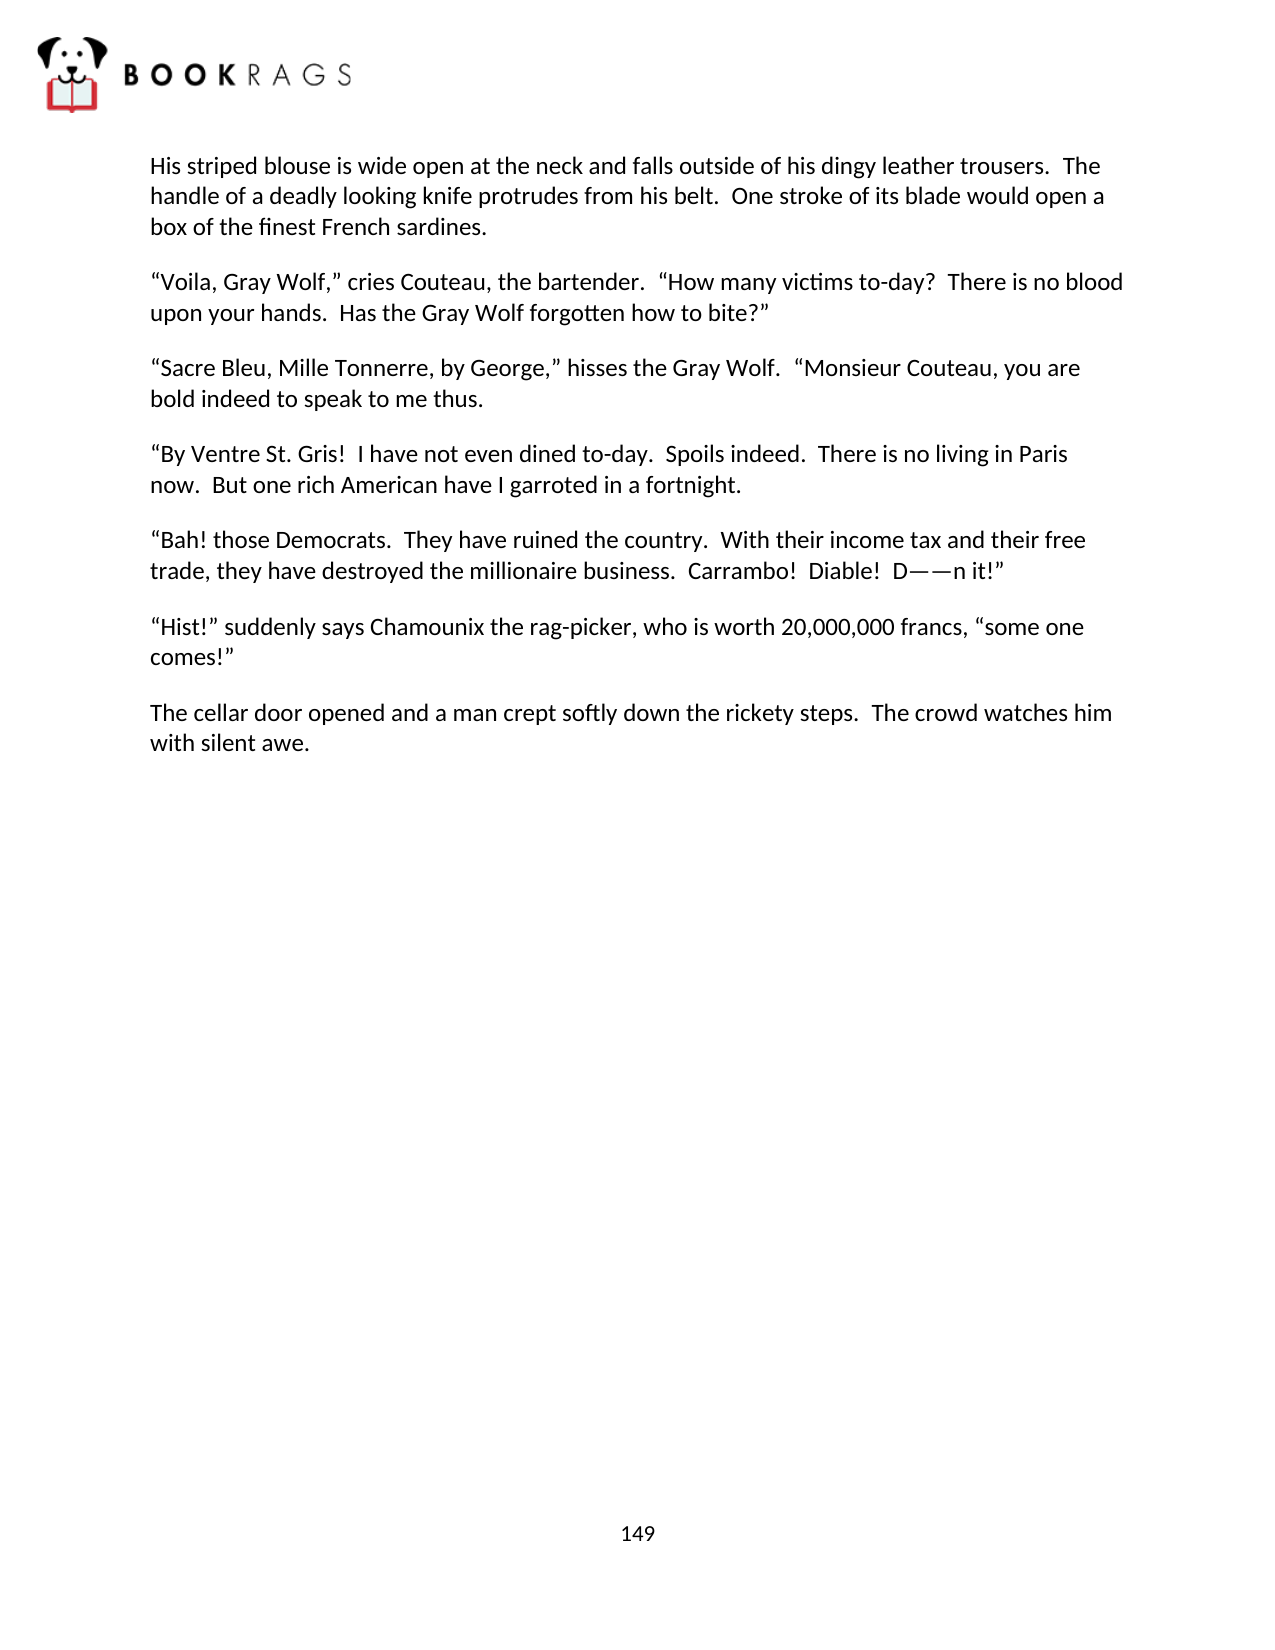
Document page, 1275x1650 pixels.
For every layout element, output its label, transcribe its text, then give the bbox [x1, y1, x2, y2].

text “Voila, Gray Wolf,” cries Couteau, the bartender. “How many victims to-day? There is no blood upon your hands. Has the Gray Wolf forgotten how to bite?” [150, 267, 1125, 328]
text “Bah! those Democrats. They have ruined the country. With their income tax and their free trade, they have destroyed the millionaire business. Carrambo! Diable! D——­n it!” [150, 525, 1125, 586]
text “Hist!” suddenly says Chamounix the rag-picker, who is worth 20,000,000 francs, “some one comes!” [150, 611, 1125, 672]
text His striped blouse is wide open at the neck and falls outside of his dingy leather trousers. The handle of a deadly looking knife protrudes from his belt. One stroke of its blade would open a box of the finest French sardines. [150, 150, 1125, 242]
picture [37, 37, 351, 113]
text “By Ventre St. Gris! I have not even dined to-day. Spoils indeed. There is no living in Paris now. But one rich American have I garroted in a fortnight. [150, 439, 1125, 500]
text The cellar door opened and a man crept softly down the rickety steps. The crowd watches him with silent awe. [150, 697, 1125, 758]
text “Sacre Bleu, Mille Tonnerre, by George,” hisses the Gray Wolf. “Monsieur Couteau, you are bold indeed to speak to me thus. [150, 353, 1125, 414]
